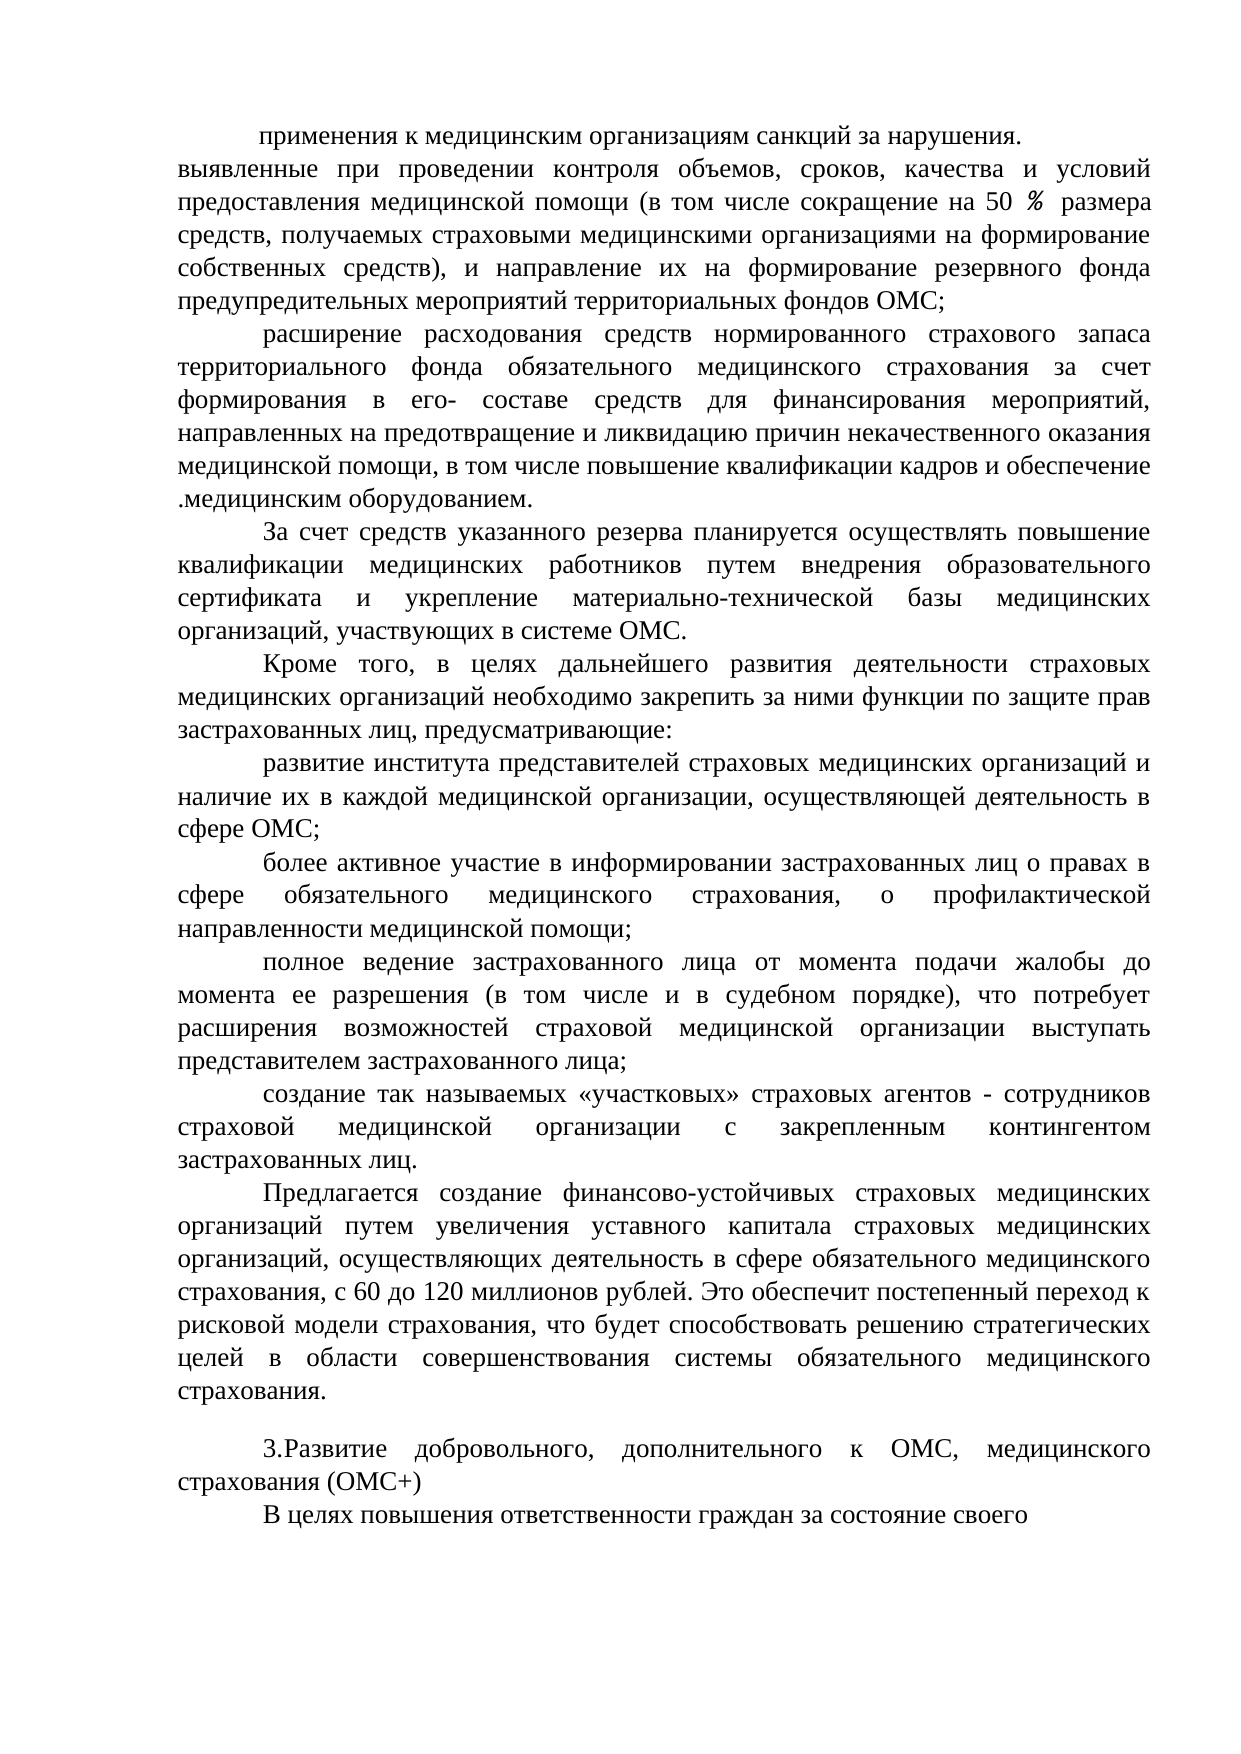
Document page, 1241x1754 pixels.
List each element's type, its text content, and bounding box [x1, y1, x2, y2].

list Развитие добровольного, дополнительного к ОМС, медицинского страхования (ОМС+) [177, 1431, 1152, 1497]
text В целях повышения ответственности граждан за состояние своего [177, 1497, 1152, 1530]
text развитие института представителей страховых медицинских организаций и наличие их в каждой медицинской организации, осуществляющей деятельность в сфере ОМС; [177, 746, 1152, 844]
text За счет средств указанного резерва планируется осуществлять повышение квалификации медицинских работников путем внедрения образовательного сертификата и укрепление материально-технической базы медицинских организаций, участвующих в системе ОМС. [177, 514, 1152, 646]
text создание так называемых «участковых» страховых агентов - сотрудников страховой медицинской организации с закрепленным контингентом застрахованных лиц. [177, 1076, 1152, 1175]
text выявленные при проведении контроля объемов, сроков, качества и условий предоставления медицинской помощи (в том числе сокращение на 50 % размера средств, получаемых страховыми медицинскими организациями на формирование собственных средств), и направление их на формирование резервного фонда предупредительных мероприятий территориальных фондов ОМС; [177, 151, 1152, 316]
text Кроме того, в целях дальнейшего развития деятельности страховых медицинских организаций необходимо закрепить за ними функции по защите прав застрахованных лиц, предусматривающие: [177, 646, 1152, 746]
text полное ведение застрахованного лица от момента подачи жалобы до момента ее разрешения (в том числе и в судебном порядке), что потребует расширения возможностей страховой медицинской организации выступать представителем застрахованного лица; [177, 944, 1152, 1076]
text расширение расходования средств нормированного страхового запаса территориального фонда обязательного медицинского страхования за счет формирования в его- составе средств для финансирования мероприятий, направленных на предотвращение и ликвидацию причин некачественного оказания медицинской помощи, в том числе повышение квалификации кадров и обеспечение .медицинским оборудованием. [177, 316, 1152, 514]
text Предлагается создание финансово-устойчивых страховых медицинских организаций путем увеличения уставного капитала страховых медицинских организаций, осуществляющих деятельность в сфере обязательного медицинского страхования, с 60 до 120 миллионов рублей. Это обеспечит постепенный переход к рисковой модели страхования, что будет способствовать решению стратегических целей в области совершенствования системы обязательного медицинского страхования. [177, 1175, 1152, 1406]
text более активное участие в информировании застрахованных лиц о правах в сфере обязательного медицинского страхования, о профилактической направленности медицинской помощи; [177, 844, 1152, 944]
text применения к медицинским организациям санкций за нарушения. [177, 118, 1152, 151]
